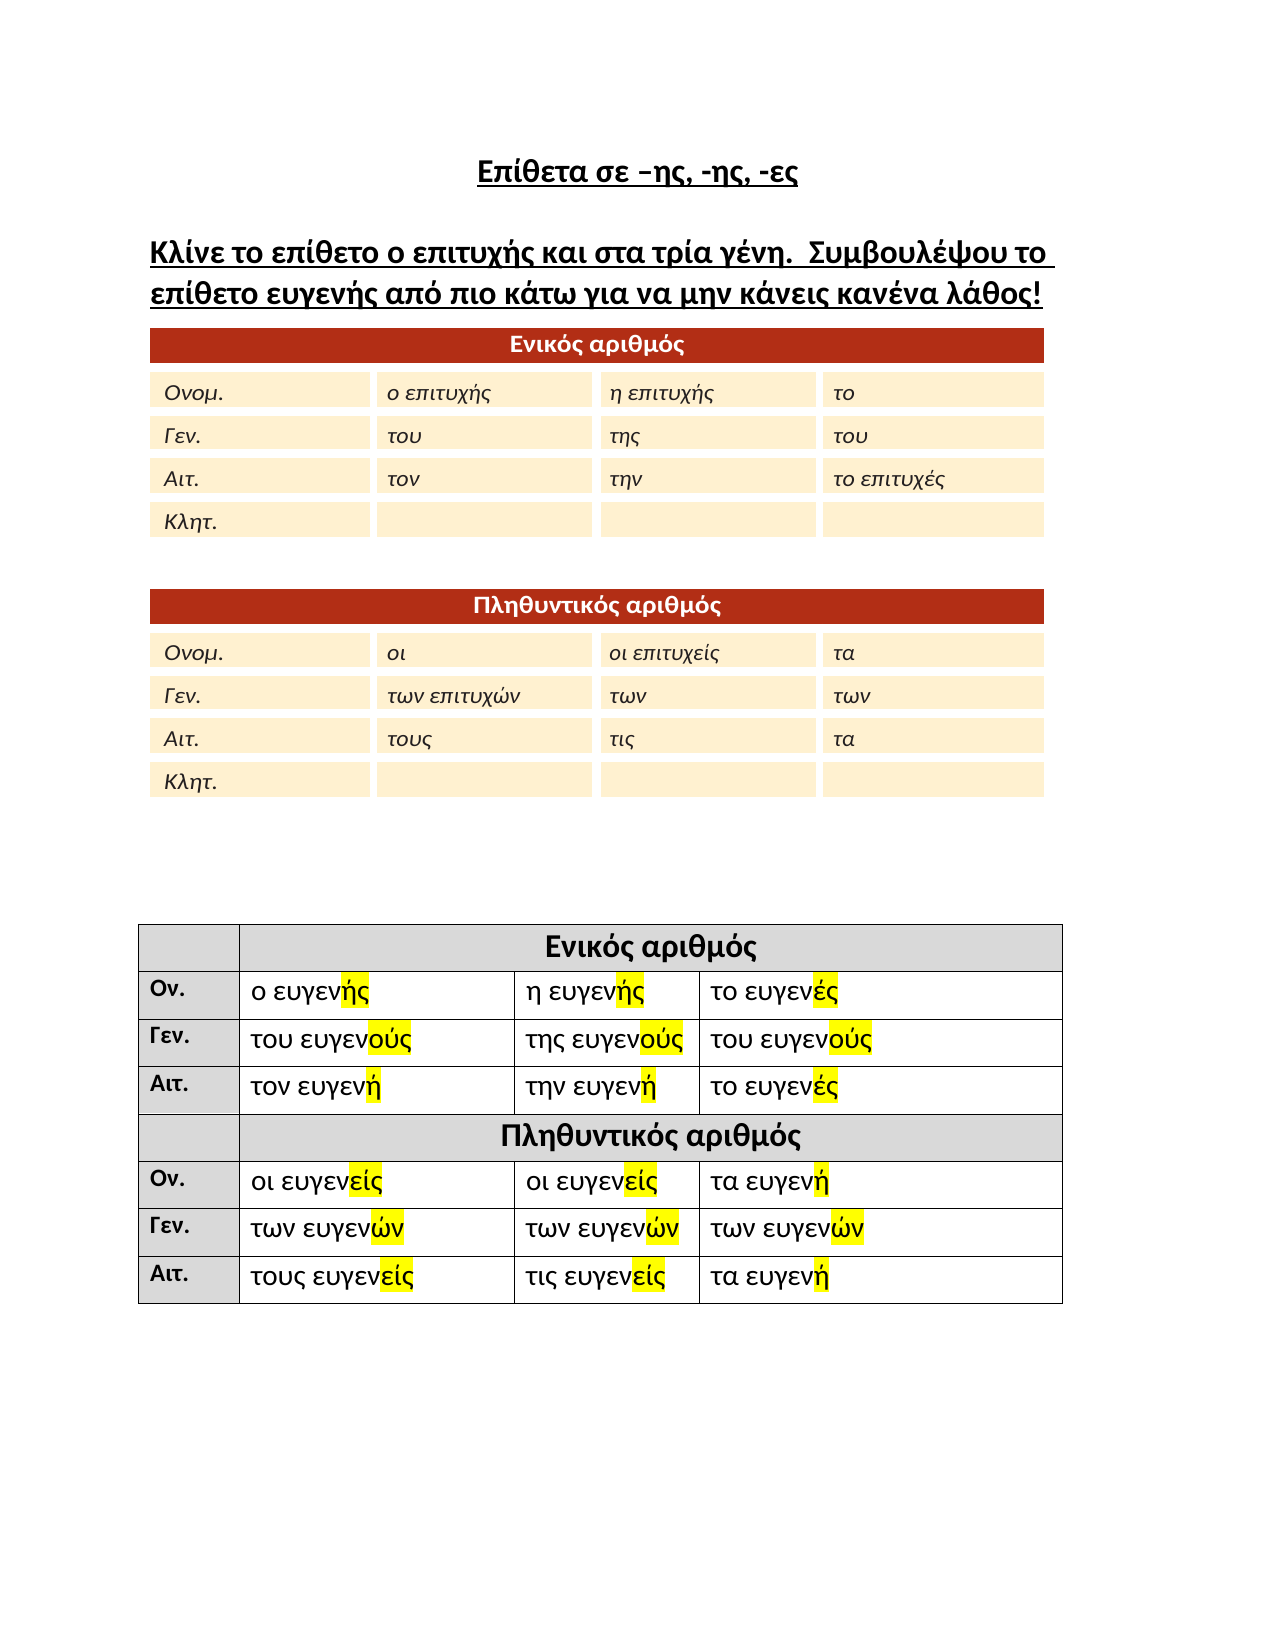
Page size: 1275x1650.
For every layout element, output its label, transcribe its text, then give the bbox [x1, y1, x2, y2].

table_cell της ευγενούς [515, 1020, 699, 1066]
table_cell Γεν. [139, 1209, 239, 1256]
table_cell Κλητ. [150, 762, 370, 797]
table_cell [377, 762, 592, 797]
table_cell οι ευγενείς [515, 1162, 699, 1208]
table_cell την [601, 458, 816, 493]
table_cell του ευγενούς [700, 1020, 1062, 1066]
table_cell η επιτυχής [601, 372, 816, 407]
table_cell τα [823, 718, 1044, 753]
table_cell τα ευγενή [700, 1162, 1062, 1208]
table_cell η ευγενής [515, 972, 699, 1019]
table_cell ο επιτυχής [377, 372, 592, 407]
table_cell της [601, 416, 816, 449]
table_cell τον [377, 458, 592, 493]
table_cell των ευγενών [700, 1209, 1062, 1256]
table_cell Γεν. [139, 1020, 239, 1066]
table_cell οι [377, 633, 592, 667]
table_cell των [823, 676, 1044, 709]
table_cell των [601, 676, 816, 709]
table_header Πληθυντικός αριθμός [150, 589, 1044, 624]
table_cell [601, 762, 816, 797]
table_cell [823, 762, 1044, 797]
table_cell το ευγενές [700, 972, 1062, 1019]
table_cell τα [823, 633, 1044, 667]
table_cell του [377, 416, 592, 449]
table_cell [377, 502, 592, 537]
table_cell των ευγενών [240, 1209, 514, 1256]
table_cell του [823, 416, 1044, 449]
table_cell ο ευγενής [240, 972, 514, 1019]
table_cell των επιτυχών [377, 676, 592, 709]
table_header Ενικός αριθμός [240, 925, 1062, 971]
text Επίθετα σε –ης, -ης, -ες [150, 150, 1125, 191]
table_cell [823, 502, 1044, 537]
table_cell το [823, 372, 1044, 407]
text Κλίνε το επίθετο ο επιτυχής και στα τρία γένη. Συμβουλέψου το επίθετο ευγενής από πιο κάτω για να μην κάνεις κανένα λάθος! [150, 231, 1125, 313]
table_cell Αιτ. [150, 458, 370, 493]
table_cell τους ευγενείς [240, 1257, 514, 1303]
table_cell [139, 1115, 239, 1161]
table_cell των ευγενών [515, 1209, 699, 1256]
table_cell οι επιτυχείς [601, 633, 816, 667]
table_cell του ευγενούς [240, 1020, 514, 1066]
table_cell Πληθυντικός αριθμός [240, 1115, 1062, 1161]
table_cell τα ευγενή [700, 1257, 1062, 1303]
table_cell το ευγενές [700, 1067, 1062, 1113]
table_cell Ονομ. [150, 372, 370, 407]
table_cell τους [377, 718, 592, 753]
table_cell τον ευγενή [240, 1067, 514, 1113]
table_cell Αιτ. [150, 718, 370, 753]
table_cell Αιτ. [139, 1067, 239, 1113]
table_cell Γεν. [150, 416, 370, 449]
table_cell τις ευγενείς [515, 1257, 699, 1303]
table_cell Γεν. [150, 676, 370, 709]
table_cell Ον. [139, 972, 239, 1019]
table_cell Αιτ. [139, 1257, 239, 1303]
table_cell [601, 502, 816, 537]
table_header Eνικός αριθμός [150, 328, 1044, 363]
table_cell οι ευγενείς [240, 1162, 514, 1208]
table_cell το επιτυχές [823, 458, 1044, 493]
table_cell τις [601, 718, 816, 753]
table_cell Ον. [139, 1162, 239, 1208]
table_cell Κλητ. [150, 502, 370, 537]
table_header [139, 925, 239, 971]
table_cell την ευγενή [515, 1067, 699, 1113]
table_cell Ονομ. [150, 633, 370, 667]
